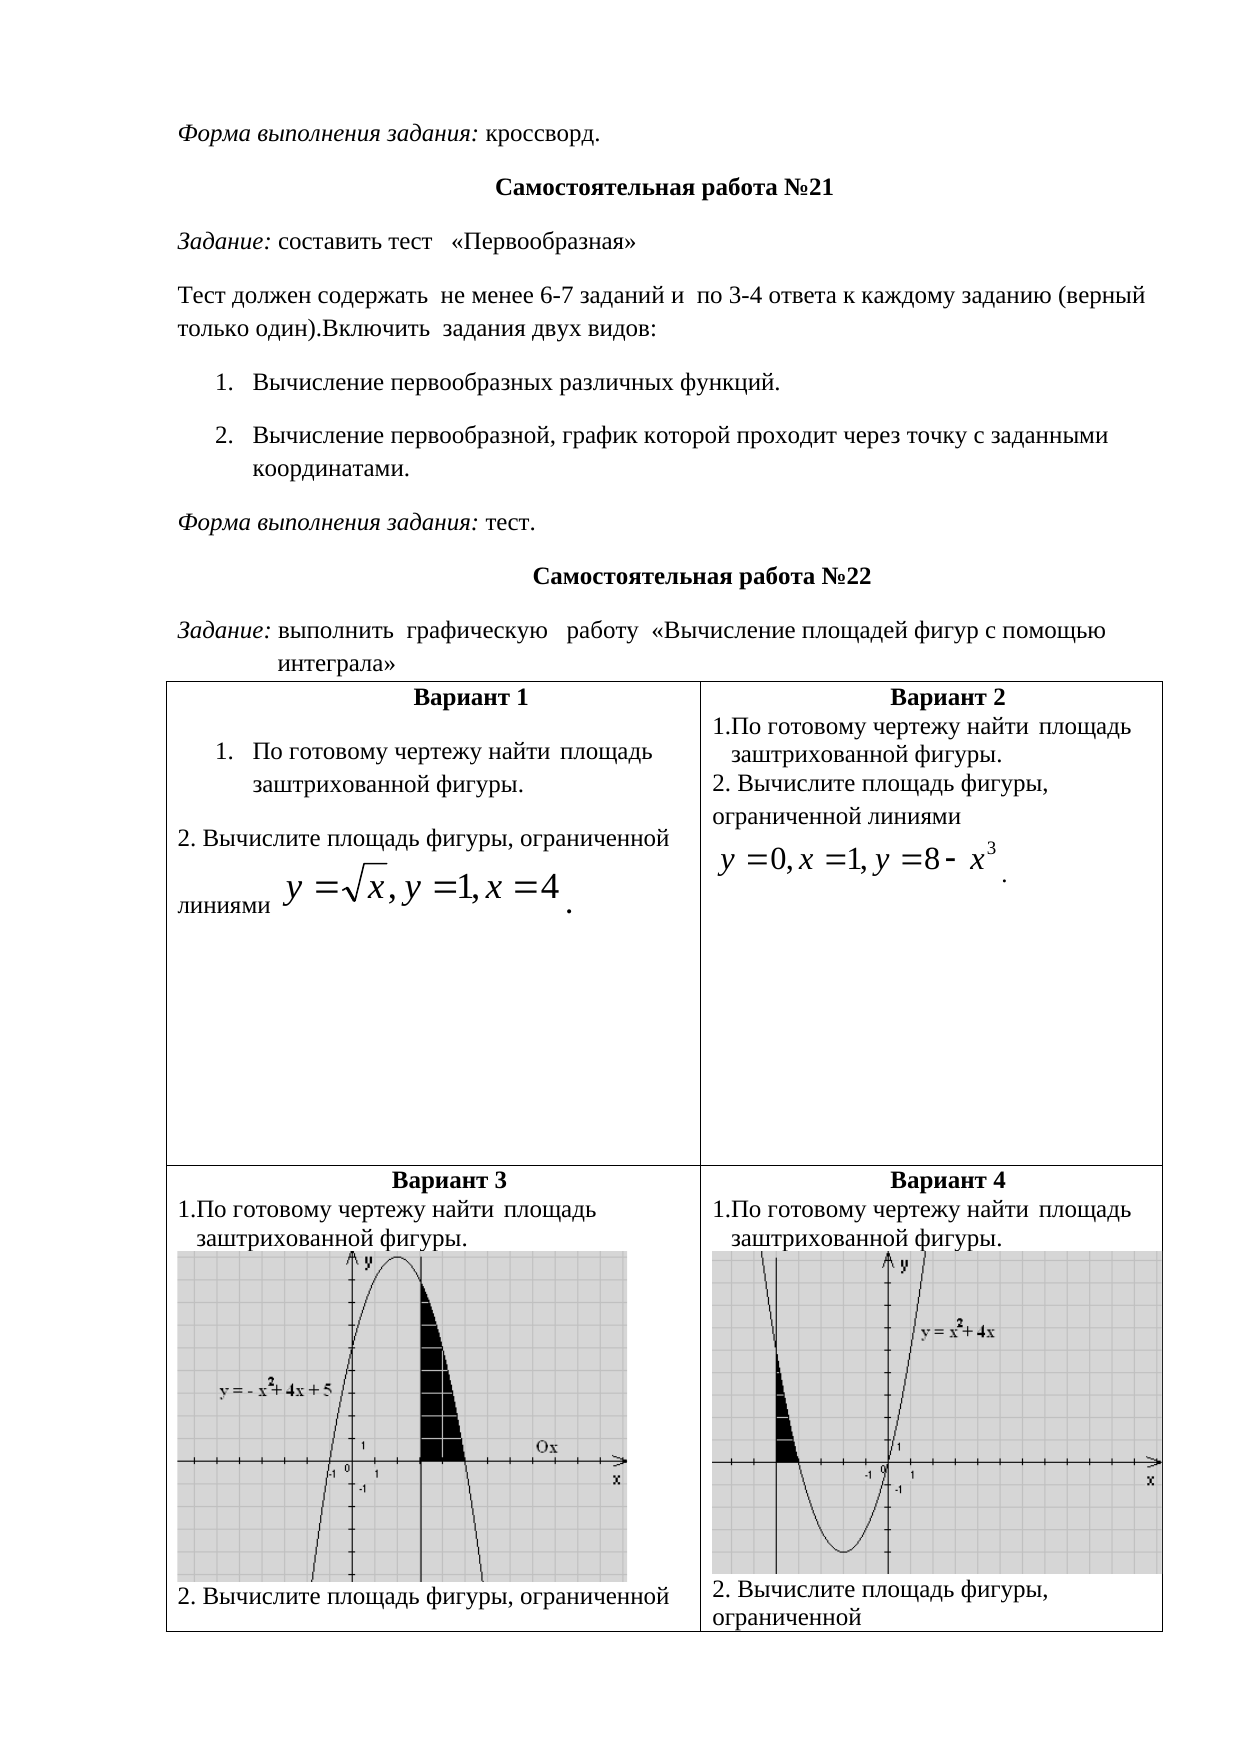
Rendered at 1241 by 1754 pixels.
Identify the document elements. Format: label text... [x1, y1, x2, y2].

text Задание: составить тест «Первообразная» [177, 226, 1152, 254]
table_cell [701, 1166, 1162, 1631]
picture [712, 1251, 1163, 1574]
text Форма выполнения задания: тест. [177, 507, 1152, 536]
table_header Вариант 1 По готовому чертежу найти площадь заштрихованной фигуры. 2. Вычислите площадь фигуры, ограниченной линиями . [167, 682, 700, 1164]
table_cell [167, 1166, 700, 1631]
list Вычисление первообразной, график которой проходит через точку с заданными координатами. [215, 420, 1152, 482]
text Тест должен содержать не менее 6-7 заданий и по 3-4 ответа к каждому заданию (верный только один).Включить задания двух видов: [177, 280, 1152, 341]
text Форма выполнения задания: кроссворд. [177, 118, 1152, 147]
text Самостоятельная работа №22 [252, 561, 1152, 590]
text интеграла» [177, 648, 1152, 677]
list Вычисление первообразных различных функций. [215, 367, 1152, 395]
text Самостоятельная работа №21 [177, 172, 1152, 201]
text Задание: выполнить графическую работу «Вычисление площадей фигур с помощью [177, 615, 1152, 644]
picture [177, 1251, 628, 1582]
table_header Вариант 2 1.По готовому чертежу найти площадь заштрихованной фигуры. 2. Вычислите площадь фигуры, ограниченной линиями . [701, 682, 1162, 1164]
